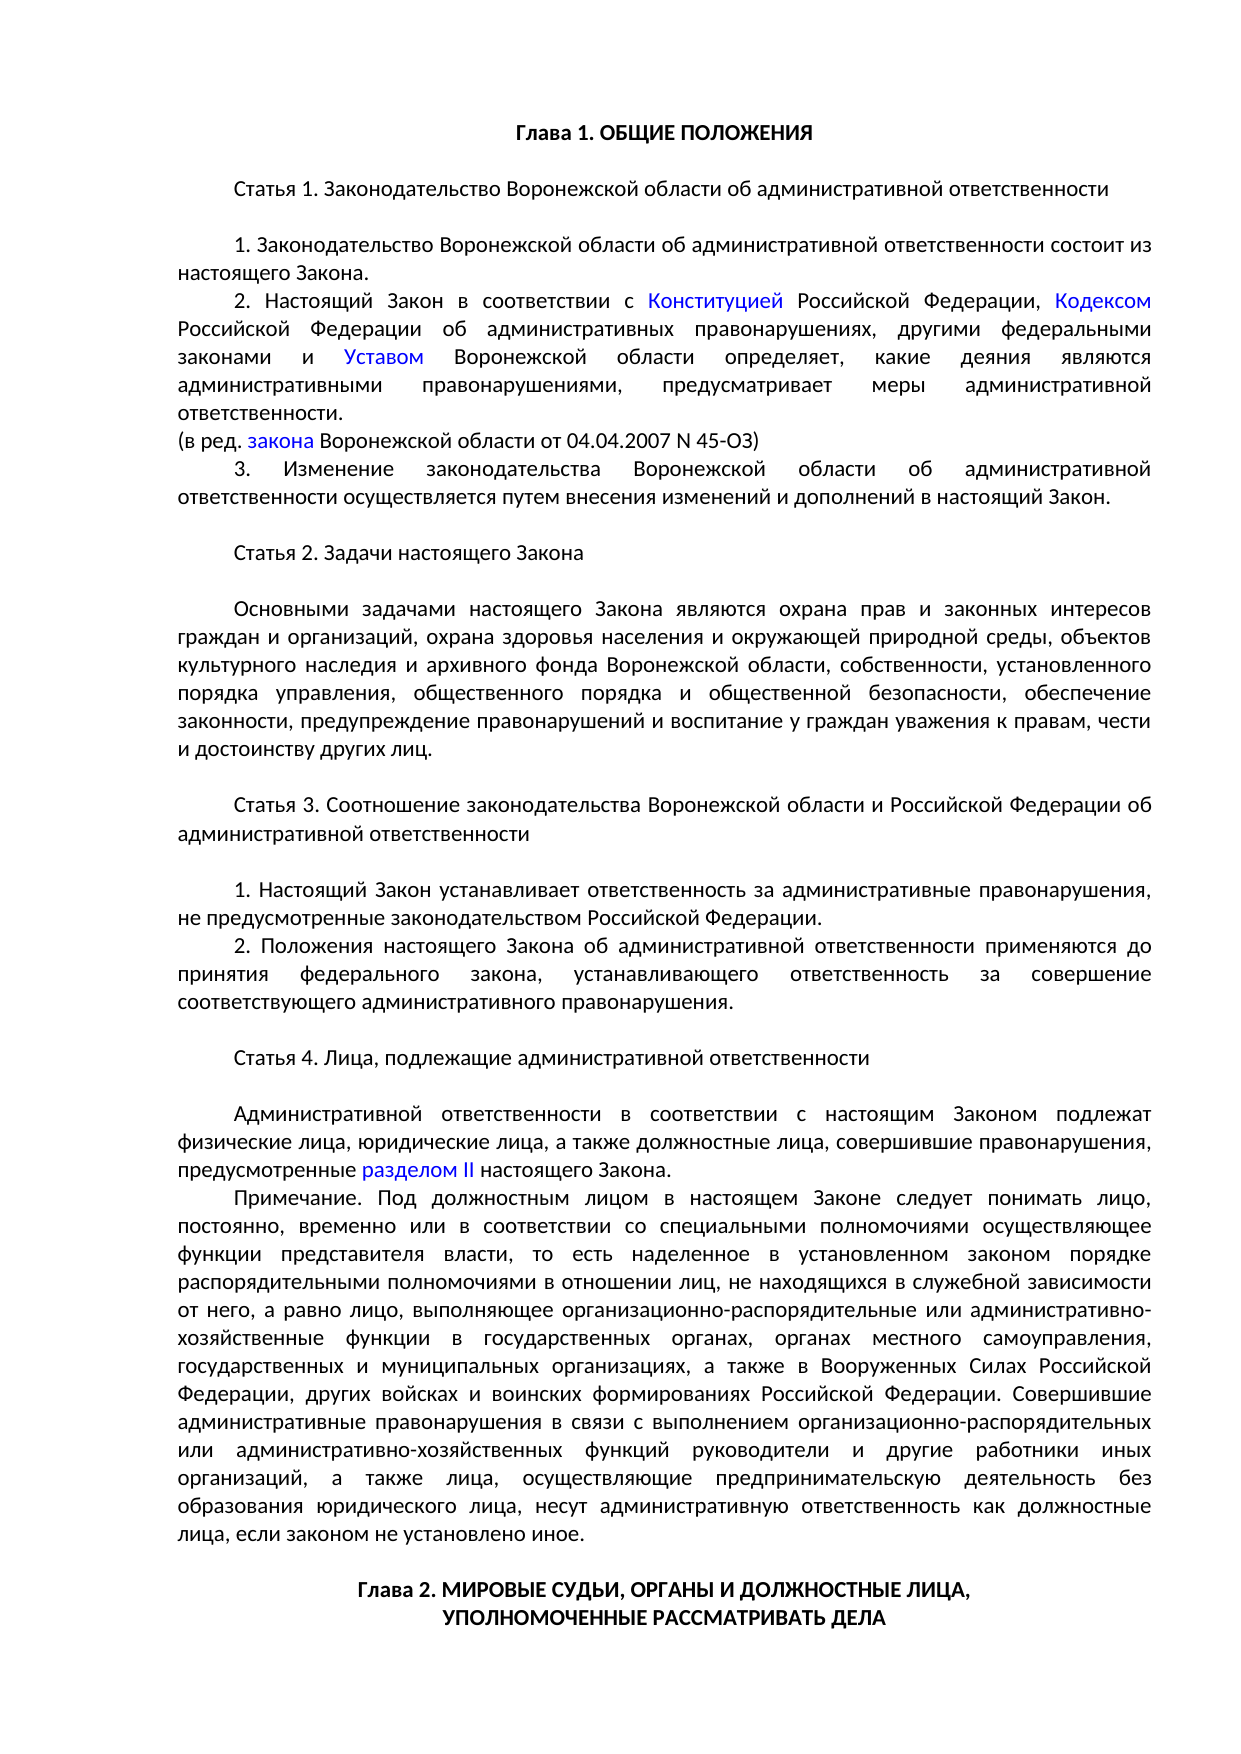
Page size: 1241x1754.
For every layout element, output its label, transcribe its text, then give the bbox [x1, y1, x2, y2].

text (в ред. закона Воронежской области от 04.04.2007 N 45-ОЗ) [177, 426, 1152, 454]
text Глава 1. ОБЩИЕ ПОЛОЖЕНИЯ [177, 118, 1152, 146]
text 1. Настоящий Закон устанавливает ответственность за административные правонарушения, не предусмотренные законодательством Российской Федерации. [177, 875, 1152, 931]
text 2. Настоящий Закон в соответствии с Конституцией Российской Федерации, Кодексом Российской Федерации об административных правонарушениях, другими федеральными законами и Уставом Воронежской области определяет, какие деяния являются административными правонарушениями, предусматривает меры административной ответственности. [177, 286, 1152, 426]
text 1. Законодательство Воронежской области об административной ответственности состоит из настоящего Закона. [177, 230, 1152, 286]
text УПОЛНОМОЧЕННЫЕ РАССМАТРИВАТЬ ДЕЛА [177, 1603, 1152, 1631]
text Статья 1. Законодательство Воронежской области об административной ответственности [177, 174, 1152, 202]
text Статья 4. Лица, подлежащие административной ответственности [177, 1043, 1152, 1071]
text 2. Положения настоящего Закона об административной ответственности применяются до принятия федерального закона, устанавливающего ответственность за совершение соответствующего административного правонарушения. [177, 931, 1152, 1015]
text Статья 2. Задачи настоящего Закона [177, 538, 1152, 566]
text Основными задачами настоящего Закона являются охрана прав и законных интересов граждан и организаций, охрана здоровья населения и окружающей природной среды, объектов культурного наследия и архивного фонда Воронежской области, собственности, установленного порядка управления, общественного порядка и общественной безопасности, обеспечение законности, предупреждение правонарушений и воспитание у граждан уважения к правам, чести и достоинству других лиц. [177, 594, 1152, 763]
text 3. Изменение законодательства Воронежской области об административной ответственности осуществляется путем внесения изменений и дополнений в настоящий Закон. [177, 454, 1152, 510]
text Статья 3. Соотношение законодательства Воронежской области и Российской Федерации об административной ответственности [177, 791, 1152, 847]
text Глава 2. МИРОВЫЕ СУДЬИ, ОРГАНЫ И ДОЛЖНОСТНЫЕ ЛИЦА, [177, 1575, 1152, 1603]
text Примечание. Под должностным лицом в настоящем Законе следует понимать лицо, постоянно, временно или в соответствии со специальными полномочиями осуществляющее функции представителя власти, то есть наделенное в установленном законом порядке распорядительными полномочиями в отношении лиц, не находящихся в служебной зависимости от него, а равно лицо, выполняющее организационно-распорядительные или административно-хозяйственные функции в государственных органах, органах местного самоуправления, государственных и муниципальных организациях, а также в Вооруженных Силах Российской Федерации, других войсках и воинских формированиях Российской Федерации. Совершившие административные правонарушения в связи с выполнением организационно-распорядительных или административно-хозяйственных функций руководители и другие работники иных организаций, а также лица, осуществляющие предпринимательскую деятельность без образования юридического лица, несут административную ответственность как должностные лица, если законом не установлено иное. [177, 1183, 1152, 1547]
text Административной ответственности в соответствии с настоящим Законом подлежат физические лица, юридические лица, а также должностные лица, совершившие правонарушения, предусмотренные разделом II настоящего Закона. [177, 1099, 1152, 1183]
